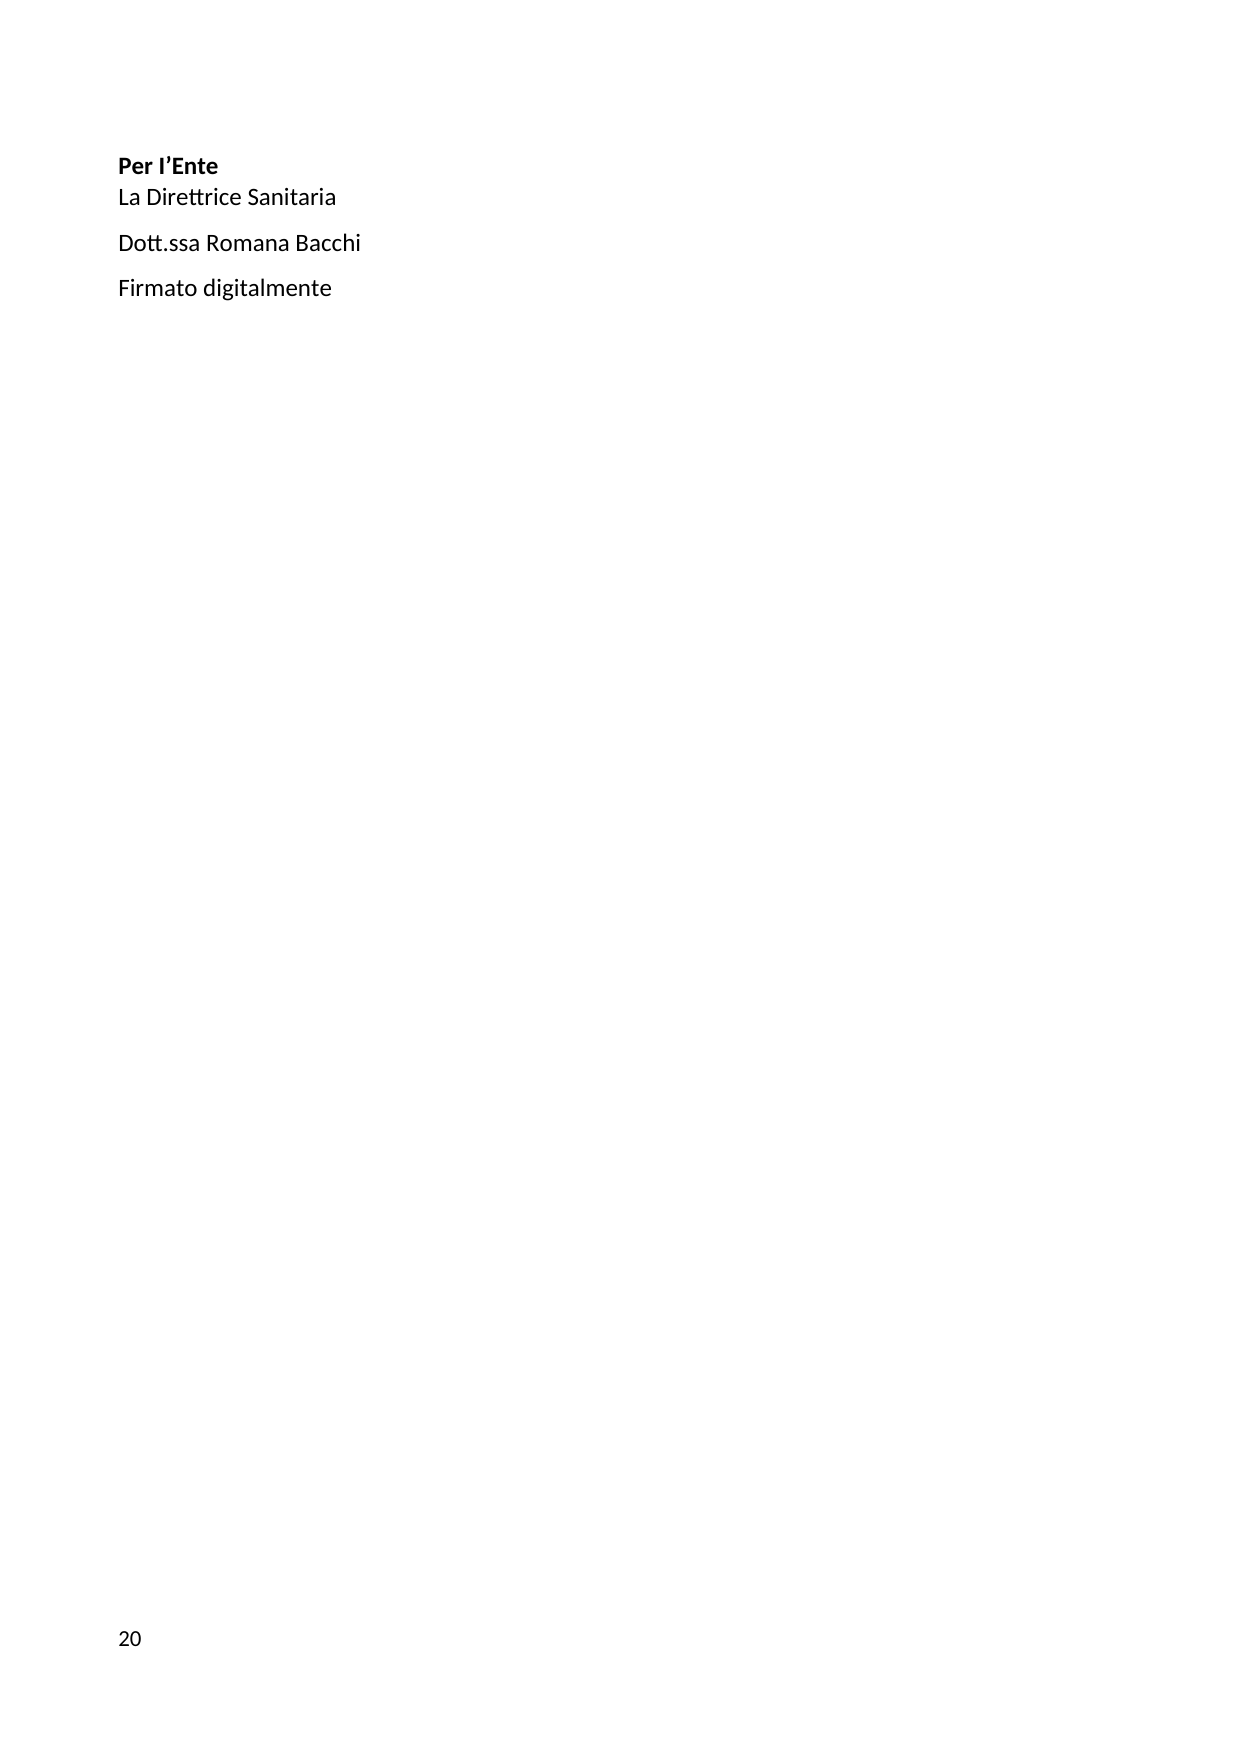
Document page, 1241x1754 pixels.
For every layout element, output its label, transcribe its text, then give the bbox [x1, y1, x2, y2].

text Firmato digitalmente [118, 272, 1122, 303]
text Per I’Ente [118, 148, 1122, 181]
text Dott.ssa Romana Bacchi [118, 227, 1122, 257]
text La Direttrice Sanitaria [118, 181, 1122, 211]
